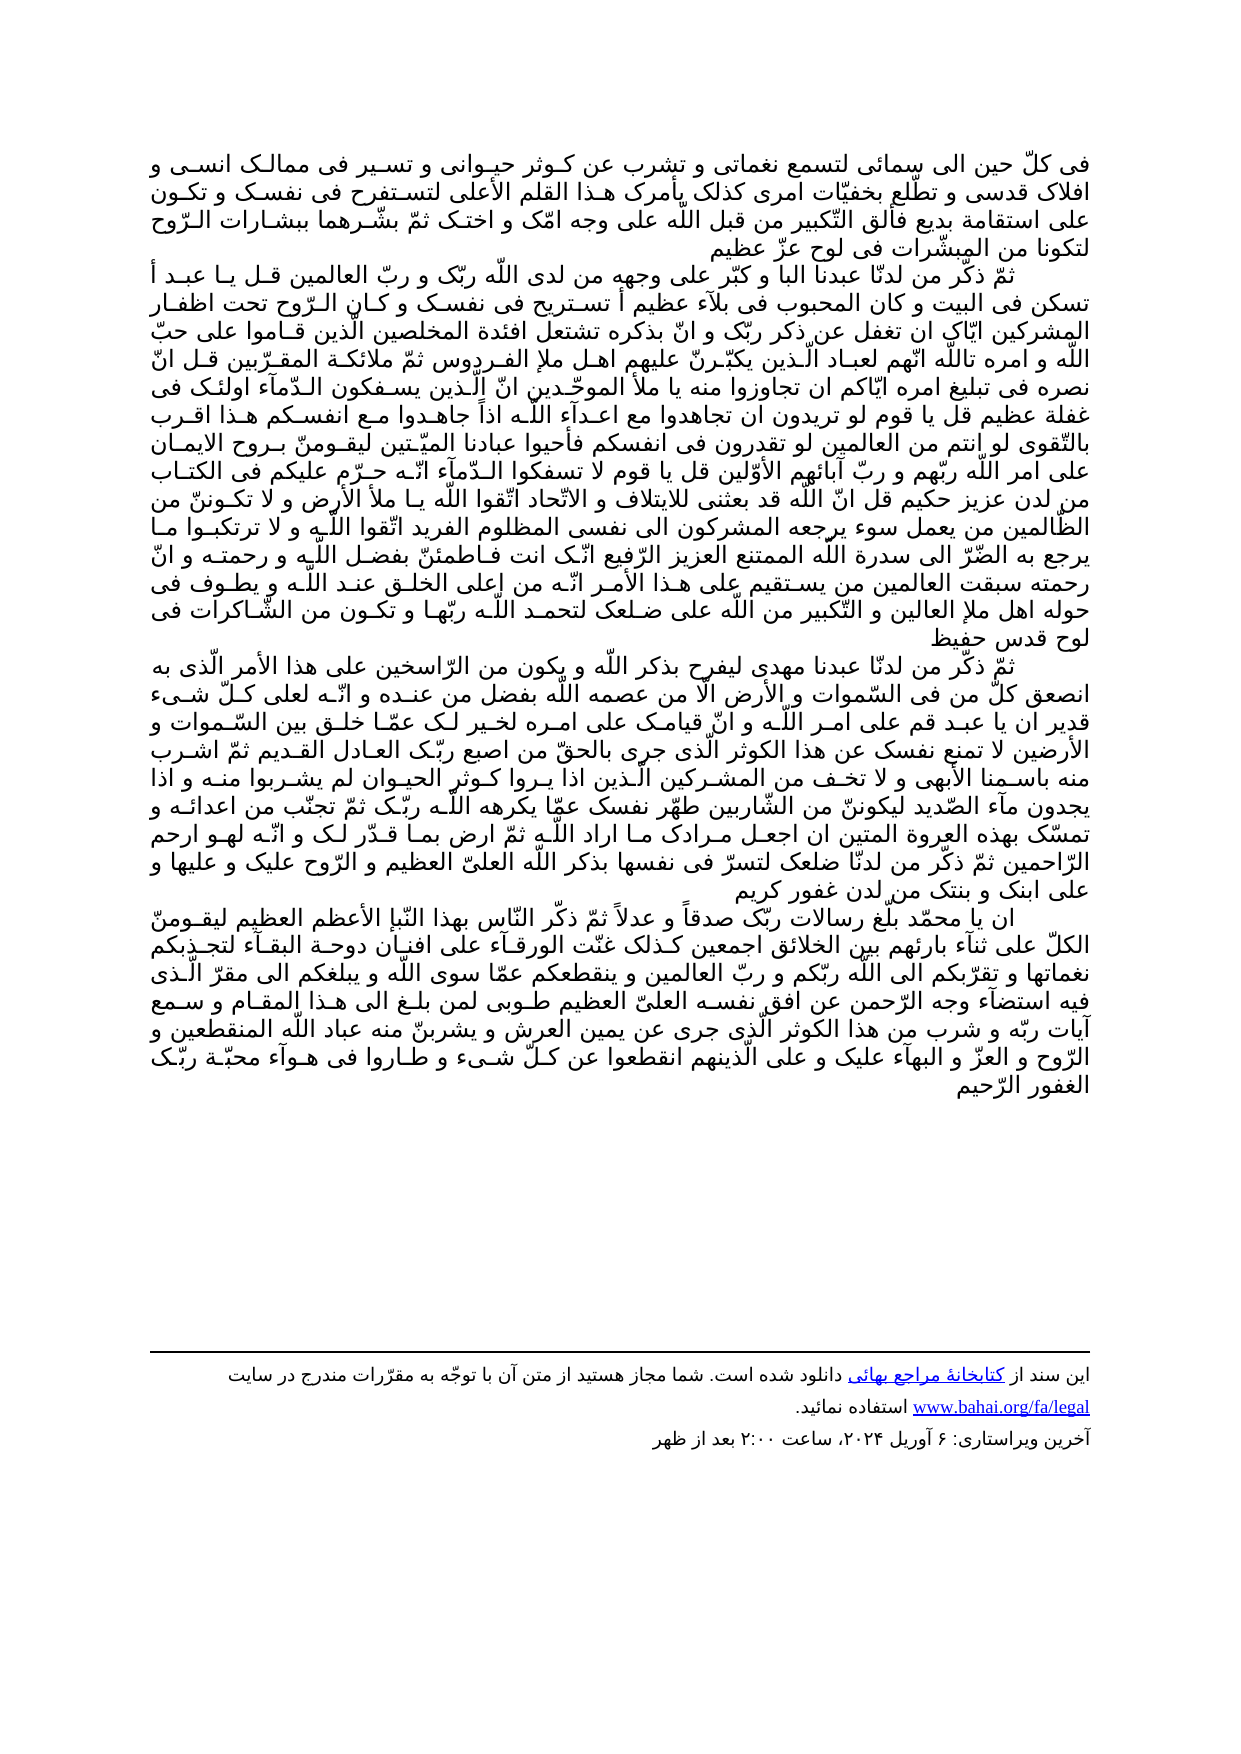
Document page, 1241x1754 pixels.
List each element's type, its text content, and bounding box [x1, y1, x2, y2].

text ثمّ ذکّر من لدنّا عبدنا البا و کبّر علی وجهه من لدی اللّه ربّک و ربّ العالمین قل یا عبد أ تسکن فی البیت و کان المحبوب فی بلآء عظیم أ تستریح فی نفسک و کان الرّوح تحت اظفار المشرکین ایّاک ان تغفل عن ذکر ربّک و انّ بذکره تشتعل افئدة المخلصین الّذین قاموا علی حبّ اللّه و امره تاللّه انّهم لعباد الّذین یکبّرنّ علیهم اهل ملإ الفردوس ثمّ ملائکة المقرّبین قل انّ نصره فی تبلیغ امره ایّاکم ان تجاوزوا منه یا ملأ الموحّدین انّ الّذین یسفکون الدّمآء اولئک فی غفلة عظیم قل یا قوم لو تریدون ان تجاهدوا مع اعدآء اللّه اذاً جاهدوا مع انفسکم هذا اقرب بالتّقوی لو انتم من العالمین لو تقدرون فی انفسکم فأحیوا عبادنا المیّتین لیقومنّ بروح الایمان علی امر اللّه ربّهم و ربّ آبائهم الأوّلین قل یا قوم لا تسفکوا الدّمآء انّه حرّم علیکم فی الکتاب من لدن عزیز حکیم قل انّ اللّه قد بعثنی للایتلاف و الاتّحاد اتّقوا اللّه یا ملأ الأرض و لا تکوننّ من الظّالمین من یعمل سوء یرجعه المشرکون الی نفسی المظلوم الفرید اتّقوا اللّه و لا ترتکبوا ما یرجع به الضّرّ الی سدرة اللّه الممتنع العزیز الرّفیع انّک انت فاطمئنّ بفضل اللّه و رحمته و انّ رحمته سبقت العالمین من یستقیم علی هذا الأمر انّه من اعلی الخلق عند اللّه و یطوف فی حوله اهل ملإ العالین و التّکبیر من اللّه علی ضلعک لتحمد اللّه ربّها و تکون من الشّاکرات فی لوح قدس حفیظ [150, 262, 1090, 652]
text آخرین ویراستاری: ۶ آوریل ۲۰۲۴، ساعت ۲:۰۰ بعد از ظهر [150, 1428, 1090, 1450]
text ان یا محمّد بلّغ رسالات ربّک صدقاً و عدلاً ثمّ ذکّر النّاس بهذا النّبإ الأعظم العظیم لیقومنّ الکلّ علی ثنآء بارئهم بین الخلائق اجمعین کذلک غنّت الورقآء علی افنان دوحة البقآء لتجذبکم نغماتها و تقرّبکم الی اللّه ربّکم و ربّ العالمین و ینقطعکم عمّا سوی اللّه و یبلغکم الی مقرّ الّذی فیه استضآء وجه الرّحمن عن افق نفسه العلیّ العظیم طوبی لمن بلغ الی هذا المقام و سمع آیات ربّه و شرب من هذا الکوثر الّذی جری عن یمین العرش و یشربنّ منه عباد اللّه المنقطعین و الرّوح و العزّ و البهآء علیک و علی الّذینهم انقطعوا عن کلّ شیء و طاروا فی هوآء محبّة ربّک الغفور الرّحیم [150, 904, 1090, 1099]
text ثمّ ذکّر من لدنّا عبدنا مهدی لیفرح بذکر اللّه و یکون من الرّاسخین علی هذا الأمر الّذی به انصعق کلّ من فی السّموات و الأرض الّا من عصمه اللّه بفضل من عنده و انّه لعلی کلّ شیء قدیر ان یا عبد قم علی امر اللّه و انّ قیامک علی امره لخیر لک عمّا خلق بین السّموات و الأرضین لا تمنع نفسک عن هذا الکوثر الّذی جری بالحقّ من اصبع ربّک العادل القدیم ثمّ اشرب منه باسمنا الأبهی و لا تخف من المشرکین الّذین اذا یروا کوثر الحیوان لم یشربوا منه و اذا یجدون مآء الصّدید لیکوننّ من الشّاربین طهّر نفسک عمّا یکرهه اللّه ربّک ثمّ تجنّب من اعدائه و تمسّک بهذه العروة المتین ان اجعل مرادک ما اراد اللّه ثمّ ارض بما قدّر لک و انّه لهو ارحم الرّاحمین ثمّ ذکّر من لدنّا ضلعک لتسرّ فی نفسها بذکر اللّه العلیّ العظیم و الرّوح علیک و علیها و علی ابنک و بنتک من لدن غفور کریم [150, 652, 1090, 904]
text این سند از کتابخانهٔ مراجع بهائی دانلود شده است. شما مجاز هستید از متن آن با توجّه به مقرّرات مندرج در سایت www.bahai.org/fa/legal استفاده نمائید. [150, 1363, 1090, 1417]
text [150, 150, 1090, 262]
